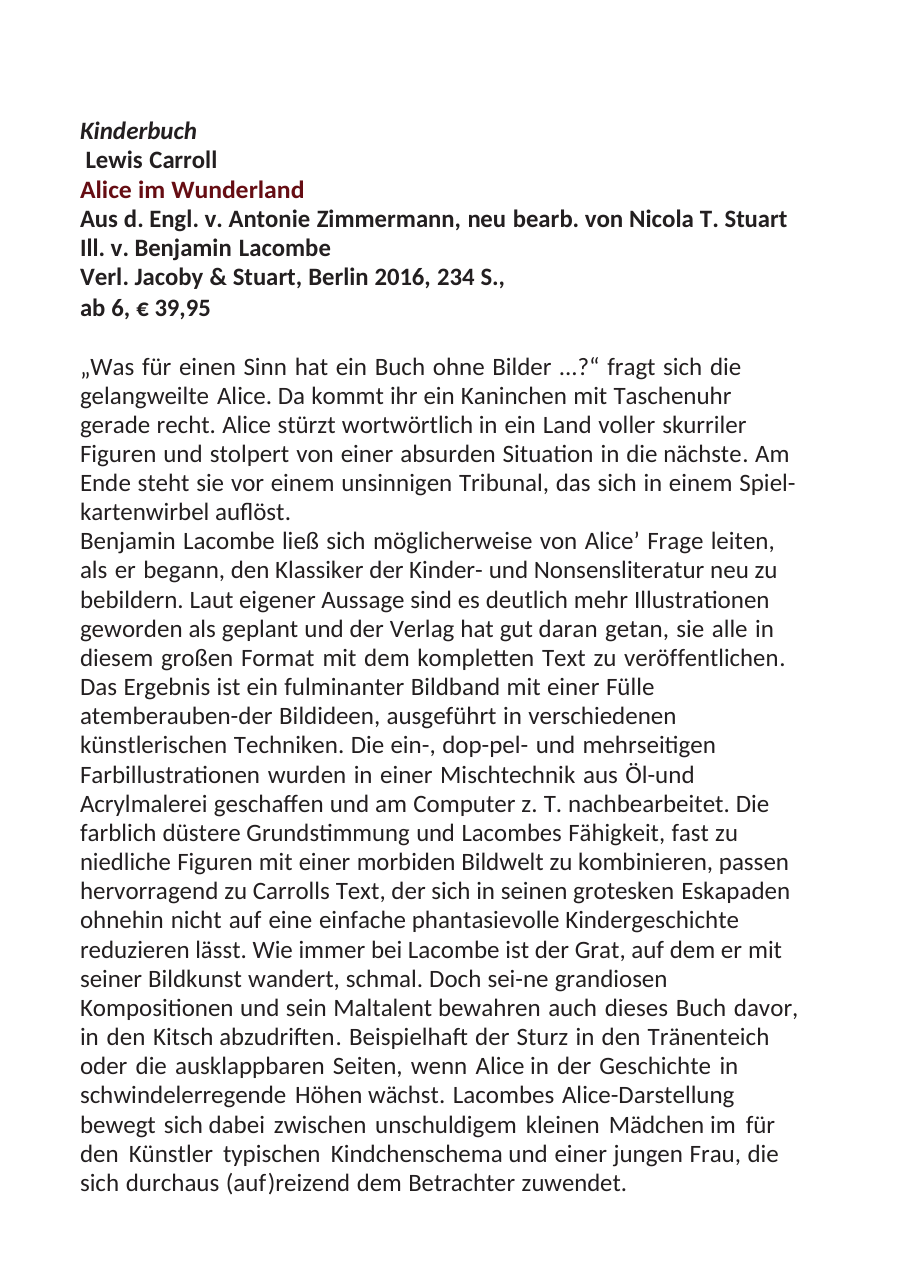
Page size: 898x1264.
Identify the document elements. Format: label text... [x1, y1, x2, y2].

text Kinderbuch [80, 117, 806, 145]
text Benjamin Lacombe ließ sich möglicherweise von Alice’ Frage leiten, als er begann, den Klassiker der Kinder- und Nonsensliteratur neu zu bebildern. Laut eigener Aussage sind es deutlich mehr Illustrationen geworden als geplant und der Verlag hat gut daran getan, sie alle in diesem großen Format mit dem kompletten Text zu veröffentlichen. Das Ergebnis ist ein fulminanter Bildband mit einer Fülle atemberauben-der Bildideen, ausgeführt in verschiedenen künstlerischen Techniken. Die ein-, dop-pel- und mehrseitigen Farbillustrationen wurden in einer Mischtechnik aus Öl-und Acrylmalerei geschaffen und am Computer z. T. nachbearbeitet. Die farblich düstere Grundstimmung und Lacombes Fähigkeit, fast zu niedliche Figuren mit einer morbiden Bildwelt zu kombinieren, passen hervorragend zu Carrolls Text, der sich in seinen grotesken Eskapaden ohnehin nicht auf eine einfache phantasievolle Kindergeschichte reduzieren lässt. Wie immer bei Lacombe ist der Grat, auf dem er mit seiner Bildkunst wandert, schmal. Doch sei-ne grandiosen Kompositionen und sein Maltalent bewahren auch dieses Buch davor, in den Kitsch abzudriften. Beispielhaft der Sturz in den Tränenteich oder die ausklappbaren Seiten, wenn Alice in der Geschichte in schwindelerregende Höhen wächst. Lacombes Alice-Darstellung bewegt sich dabei zwischen unschuldigem kleinen Mädchen im für den Künstler typischen Kindchenschema und einer jungen Frau, die sich durchaus (auf)reizend dem Betrachter zuwendet. [80, 526, 806, 1197]
text Verl. Jacoby & Stuart, Berlin 2016, 234 S., [80, 266, 806, 291]
text ab 6, € 39,95 [80, 296, 806, 321]
text Lewis Carroll [80, 145, 806, 173]
text „Was für einen Sinn hat ein Buch ohne Bilder ...?“ fragt sich die gelangweilte Alice. Da kommt ihr ein Kaninchen mit Taschenuhr gerade recht. Alice stürzt wortwörtlich in ein Land voller skurriler Figuren und stolpert von einer absurden Situation in die nächste. Am Ende steht sie vor einem unsinnigen Tribunal, das sich in einem Spiel-kartenwirbel auflöst. [80, 352, 806, 526]
text Aus d. Engl. v. Antonie Zimmermann, neu bearb. von Nicola T. Stuart [80, 207, 806, 232]
text Ill. v. Benjamin Lacombe [80, 234, 806, 262]
text Alice im Wunderland [80, 173, 806, 205]
